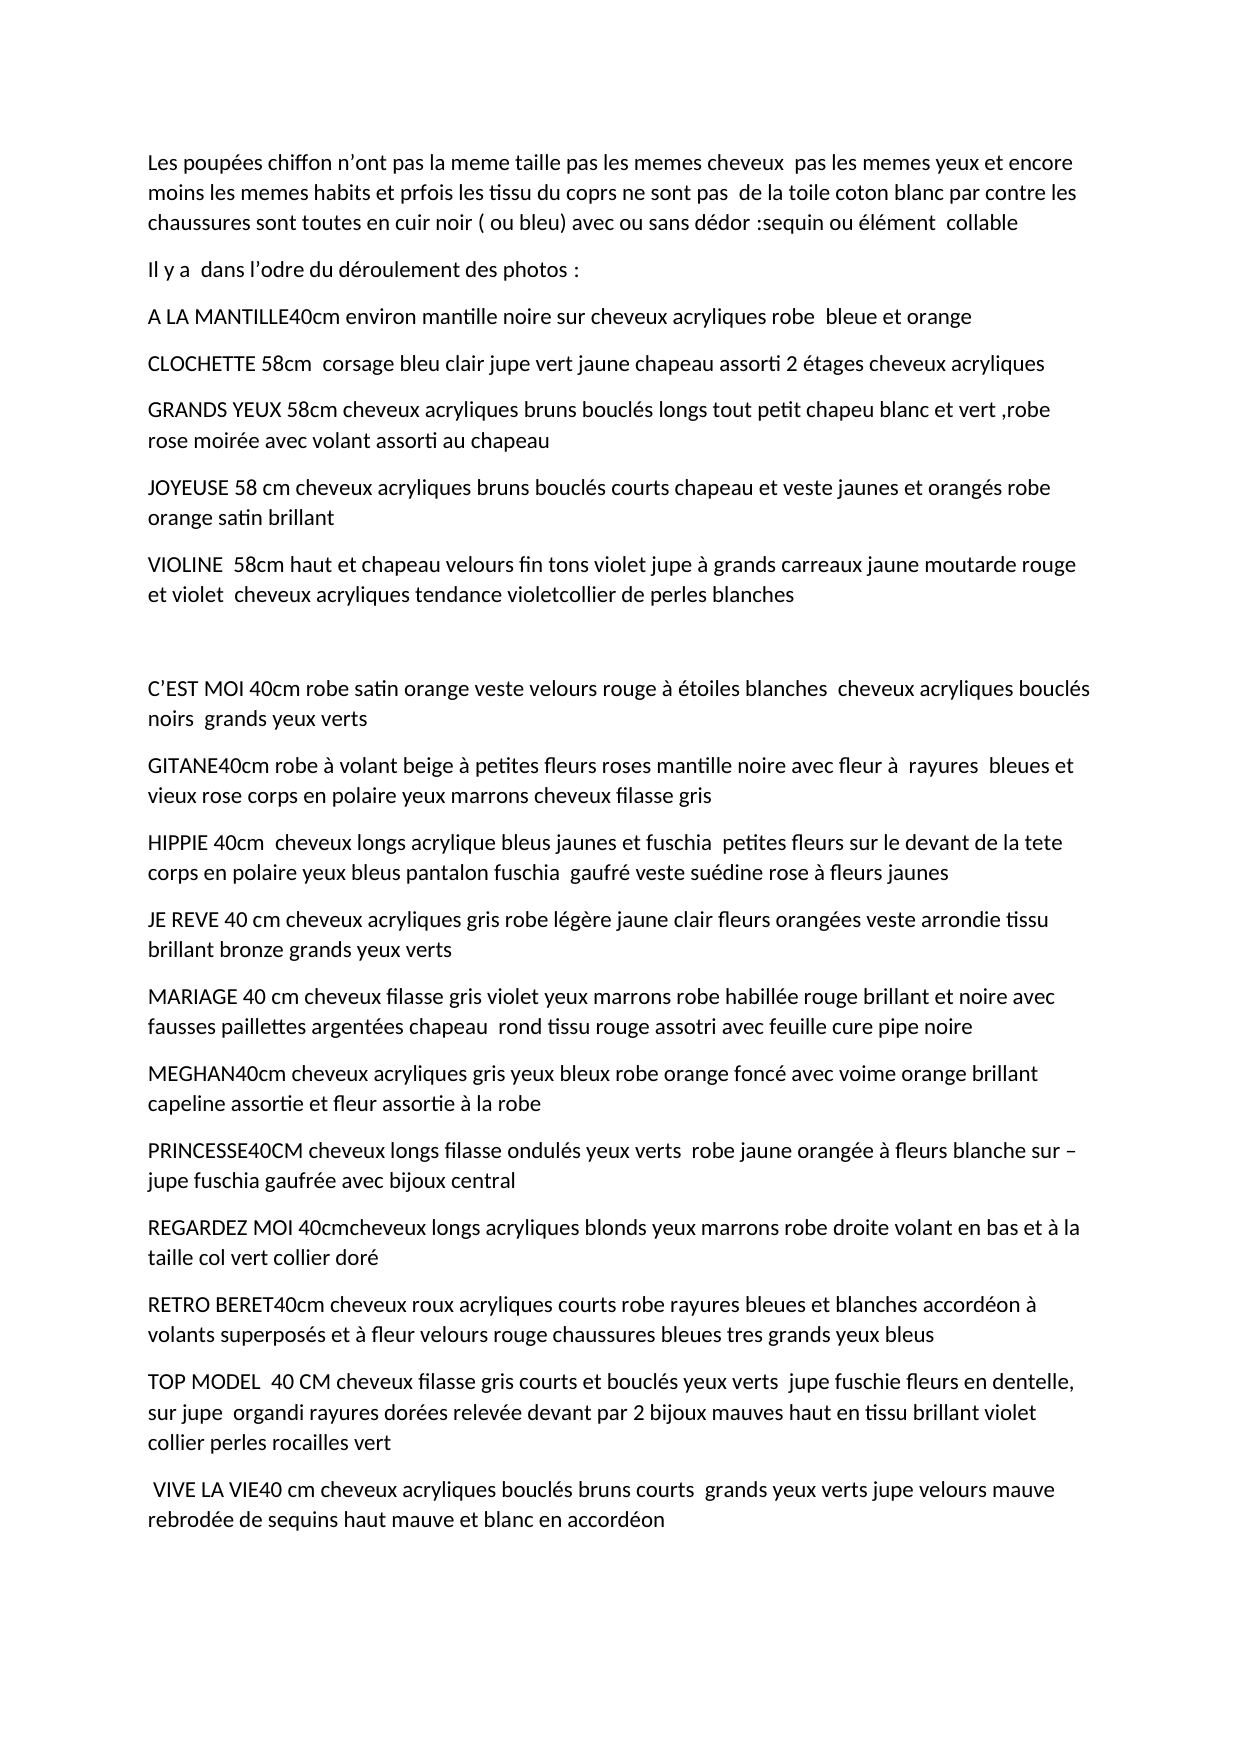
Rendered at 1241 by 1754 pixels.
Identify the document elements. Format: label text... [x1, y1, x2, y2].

text RETRO BERET40cm cheveux roux acryliques courts robe rayures bleues et blanches accordéon à volants superposés et à fleur velours rouge chaussures bleues tres grands yeux bleus [148, 1290, 1093, 1348]
text GITANE40cm robe à volant beige à petites fleurs roses mantille noire avec fleur à rayures bleues et vieux rose corps en polaire yeux marrons cheveux filasse gris [148, 751, 1093, 809]
text C’EST MOI 40cm robe satin orange veste velours rouge à étoiles blanches cheveux acryliques bouclés noirs grands yeux verts [148, 674, 1093, 732]
text VIVE LA VIE40 cm cheveux acryliques bouclés bruns courts grands yeux verts jupe velours mauve rebrodée de sequins haut mauve et blanc en accordéon [148, 1475, 1093, 1533]
text REGARDEZ MOI 40cmcheveux longs acryliques blonds yeux marrons robe droite volant en bas et à la taille col vert collier doré [148, 1213, 1093, 1271]
text GRANDS YEUX 58cm cheveux acryliques bruns bouclés longs tout petit chapeu blanc et vert ,robe rose moirée avec volant assorti au chapeau [148, 396, 1093, 454]
text PRINCESSE40CM cheveux longs filasse ondulés yeux verts robe jaune orangée à fleurs blanche sur – jupe fuschia gaufrée avec bijoux central [148, 1136, 1093, 1194]
text Les poupées chiffon n’ont pas la meme taille pas les memes cheveux pas les memes yeux et encore moins les memes habits et prfois les tissu du coprs ne sont pas de la toile coton blanc par contre les chaussures sont toutes en cuir noir ( ou bleu) avec ou sans dédor :sequin ou élément collable [148, 148, 1093, 236]
text CLOCHETTE 58cm corsage bleu clair jupe vert jaune chapeau assorti 2 étages cheveux acryliques [148, 349, 1093, 377]
text JE REVE 40 cm cheveux acryliques gris robe légère jaune clair fleurs orangées veste arrondie tissu brillant bronze grands yeux verts [148, 905, 1093, 963]
text MARIAGE 40 cm cheveux filasse gris violet yeux marrons robe habillée rouge brillant et noire avec fausses paillettes argentées chapeau rond tissu rouge assotri avec feuille cure pipe noire [148, 982, 1093, 1040]
text HIPPIE 40cm cheveux longs acrylique bleus jaunes et fuschia petites fleurs sur le devant de la tete corps en polaire yeux bleus pantalon fuschia gaufré veste suédine rose à fleurs jaunes [148, 828, 1093, 886]
text A LA MANTILLE40cm environ mantille noire sur cheveux acryliques robe bleue et orange [148, 302, 1093, 330]
text TOP MODEL 40 CM cheveux filasse gris courts et bouclés yeux verts jupe fuschie fleurs en dentelle, sur jupe organdi rayures dorées relevée devant par 2 bijoux mauves haut en tissu brillant violet collier perles rocailles vert [148, 1367, 1093, 1456]
text MEGHAN40cm cheveux acryliques gris yeux bleux robe orange foncé avec voime orange brillant capeline assortie et fleur assortie à la robe [148, 1059, 1093, 1117]
text Il y a dans l’odre du déroulement des photos : [148, 255, 1093, 283]
text JOYEUSE 58 cm cheveux acryliques bruns bouclés courts chapeau et veste jaunes et orangés robe orange satin brillant [148, 473, 1093, 531]
text VIOLINE 58cm haut et chapeau velours fin tons violet jupe à grands carreaux jaune moutarde rouge et violet cheveux acryliques tendance violetcollier de perles blanches [148, 550, 1093, 608]
